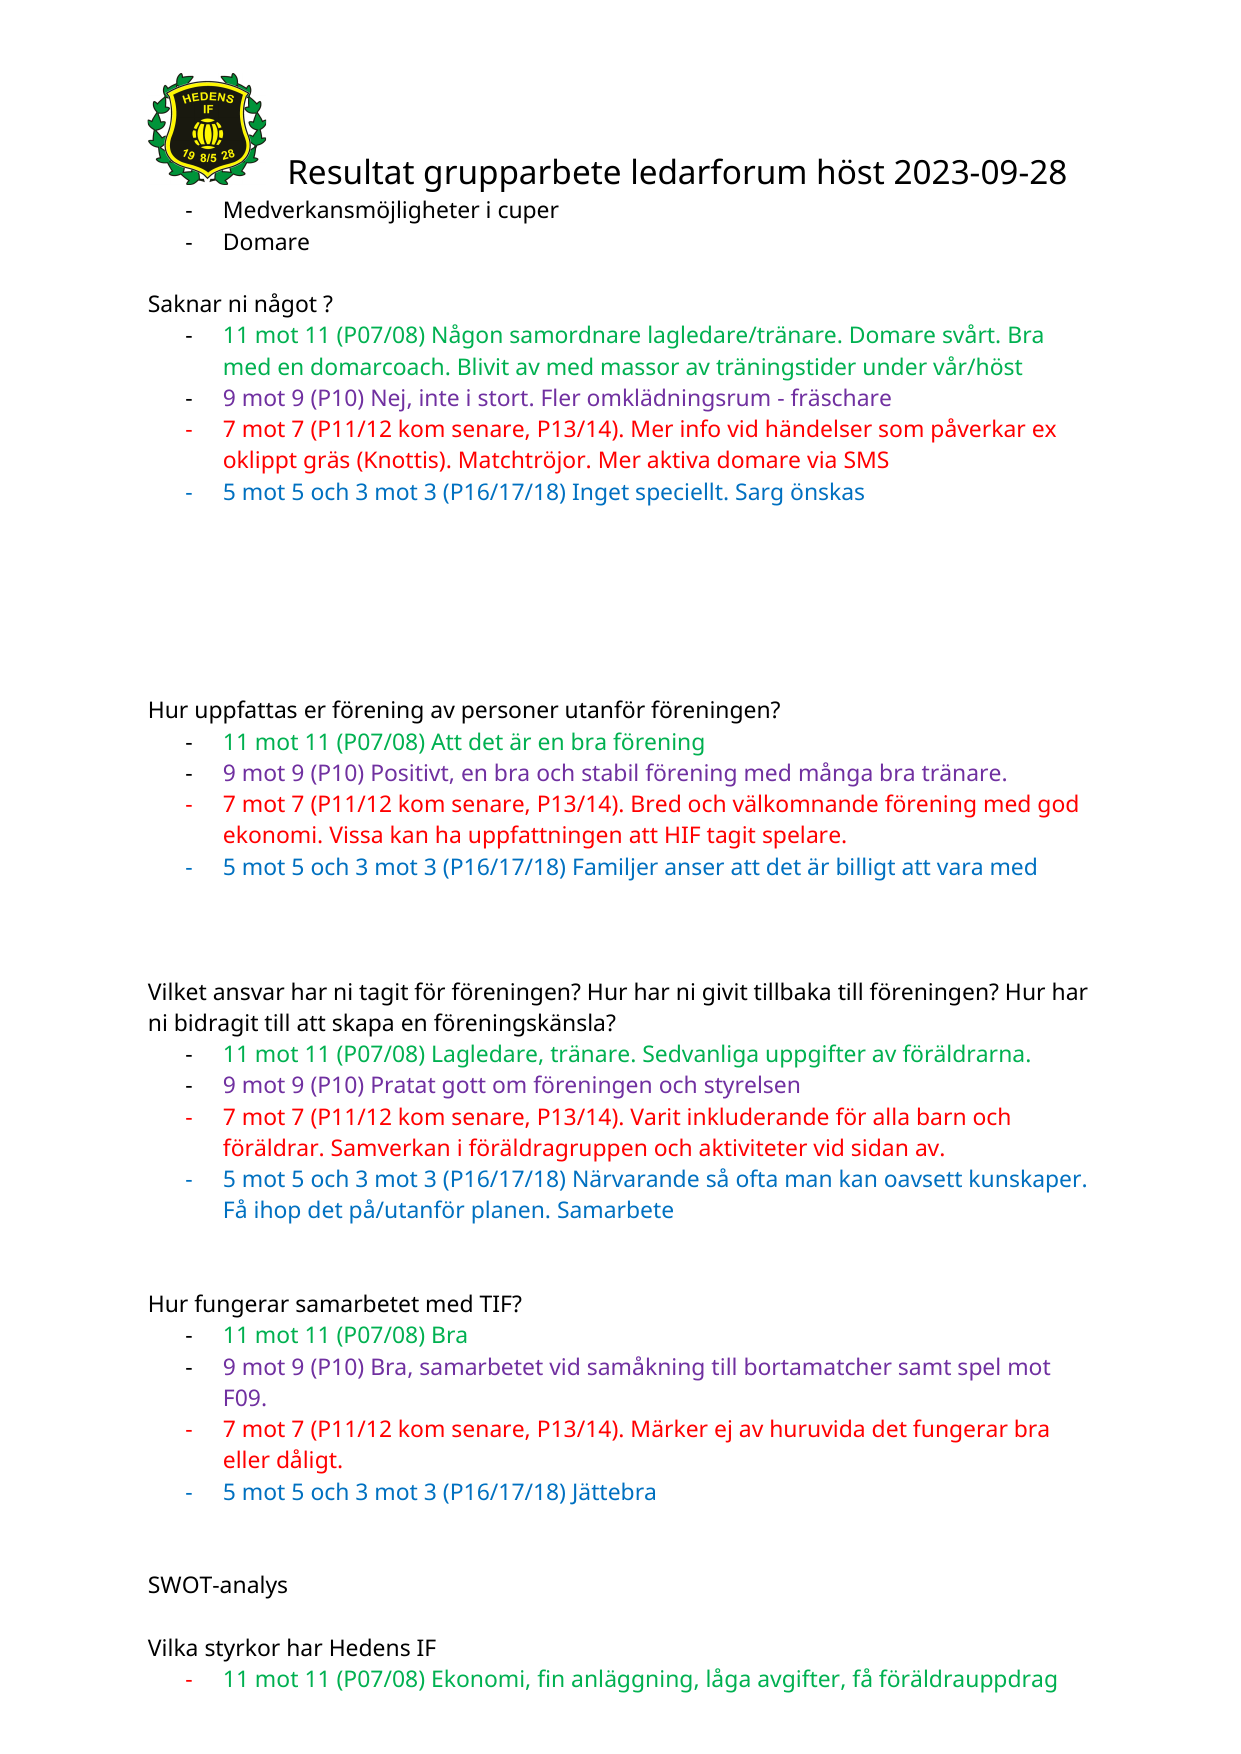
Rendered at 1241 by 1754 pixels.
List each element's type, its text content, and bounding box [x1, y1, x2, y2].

text Vilka styrkor har Hedens IF [148, 1632, 1093, 1663]
list Medverkansmöjligheter i cuper [185, 194, 1093, 226]
text Hur fungerar samarbetet med TIF? [148, 1288, 1093, 1319]
list 11 mot 11 (P07/08) Bra [185, 1319, 1093, 1351]
text Hur uppfattas er förening av personer utanför föreningen? [148, 694, 1093, 726]
list 7 mot 7 (P11/12 kom senare, P13/14). Bred och välkomnande förening med god ekonomi. Vissa kan ha uppfattningen att HIF tagit spelare. [185, 788, 1093, 851]
list 7 mot 7 (P11/12 kom senare, P13/14). Varit inkluderande för alla barn och föräldrar. Samverkan i föräldragruppen och aktiviteter vid sidan av. [185, 1101, 1093, 1163]
text Vilket ansvar har ni tagit för föreningen? Hur har ni givit tillbaka till föreningen? Hur har ni bidragit till att skapa en föreningskänsla? [148, 976, 1093, 1038]
list 9 mot 9 (P10) Nej, inte i stort. Fler omklädningsrum - fräschare [185, 382, 1093, 413]
text Saknar ni något ? [148, 288, 1093, 319]
picture [147, 73, 267, 185]
list 11 mot 11 (P07/08) Ekonomi, fin anläggning, låga avgifter, få föräldrauppdrag [185, 1663, 1093, 1694]
list 5 mot 5 och 3 mot 3 (P16/17/18) Närvarande så ofta man kan oavsett kunskaper. Få ihop det på/utanför planen. Samarbete [185, 1163, 1093, 1226]
list 9 mot 9 (P10) Positivt, en bra och stabil förening med många bra tränare. [185, 757, 1093, 788]
list 9 mot 9 (P10) Pratat gott om föreningen och styrelsen [185, 1069, 1093, 1101]
list Domare [185, 226, 1093, 257]
list 5 mot 5 och 3 mot 3 (P16/17/18) Inget speciellt. Sarg önskas [185, 476, 1093, 507]
list 11 mot 11 (P07/08) Någon samordnare lagledare/tränare. Domare svårt. Bra med en domarcoach. Blivit av med massor av träningstider under vår/höst [185, 319, 1093, 382]
list 11 mot 11 (P07/08) Att det är en bra förening [185, 726, 1093, 757]
list 7 mot 7 (P11/12 kom senare, P13/14). Märker ej av huruvida det fungerar bra eller dåligt. [185, 1413, 1093, 1476]
list 5 mot 5 och 3 mot 3 (P16/17/18) Familjer anser att det är billigt att vara med [185, 851, 1093, 882]
list 5 mot 5 och 3 mot 3 (P16/17/18) Jättebra [185, 1476, 1093, 1507]
list 11 mot 11 (P07/08) Lagledare, tränare. Sedvanliga uppgifter av föräldrarna. [185, 1038, 1093, 1069]
list 9 mot 9 (P10) Bra, samarbetet vid samåkning till bortamatcher samt spel mot F09. [185, 1351, 1093, 1413]
list 7 mot 7 (P11/12 kom senare, P13/14). Mer info vid händelser som påverkar ex oklippt gräs (Knottis). Matchtröjor. Mer aktiva domare via SMS [185, 413, 1093, 476]
text SWOT-analys [148, 1569, 1093, 1601]
